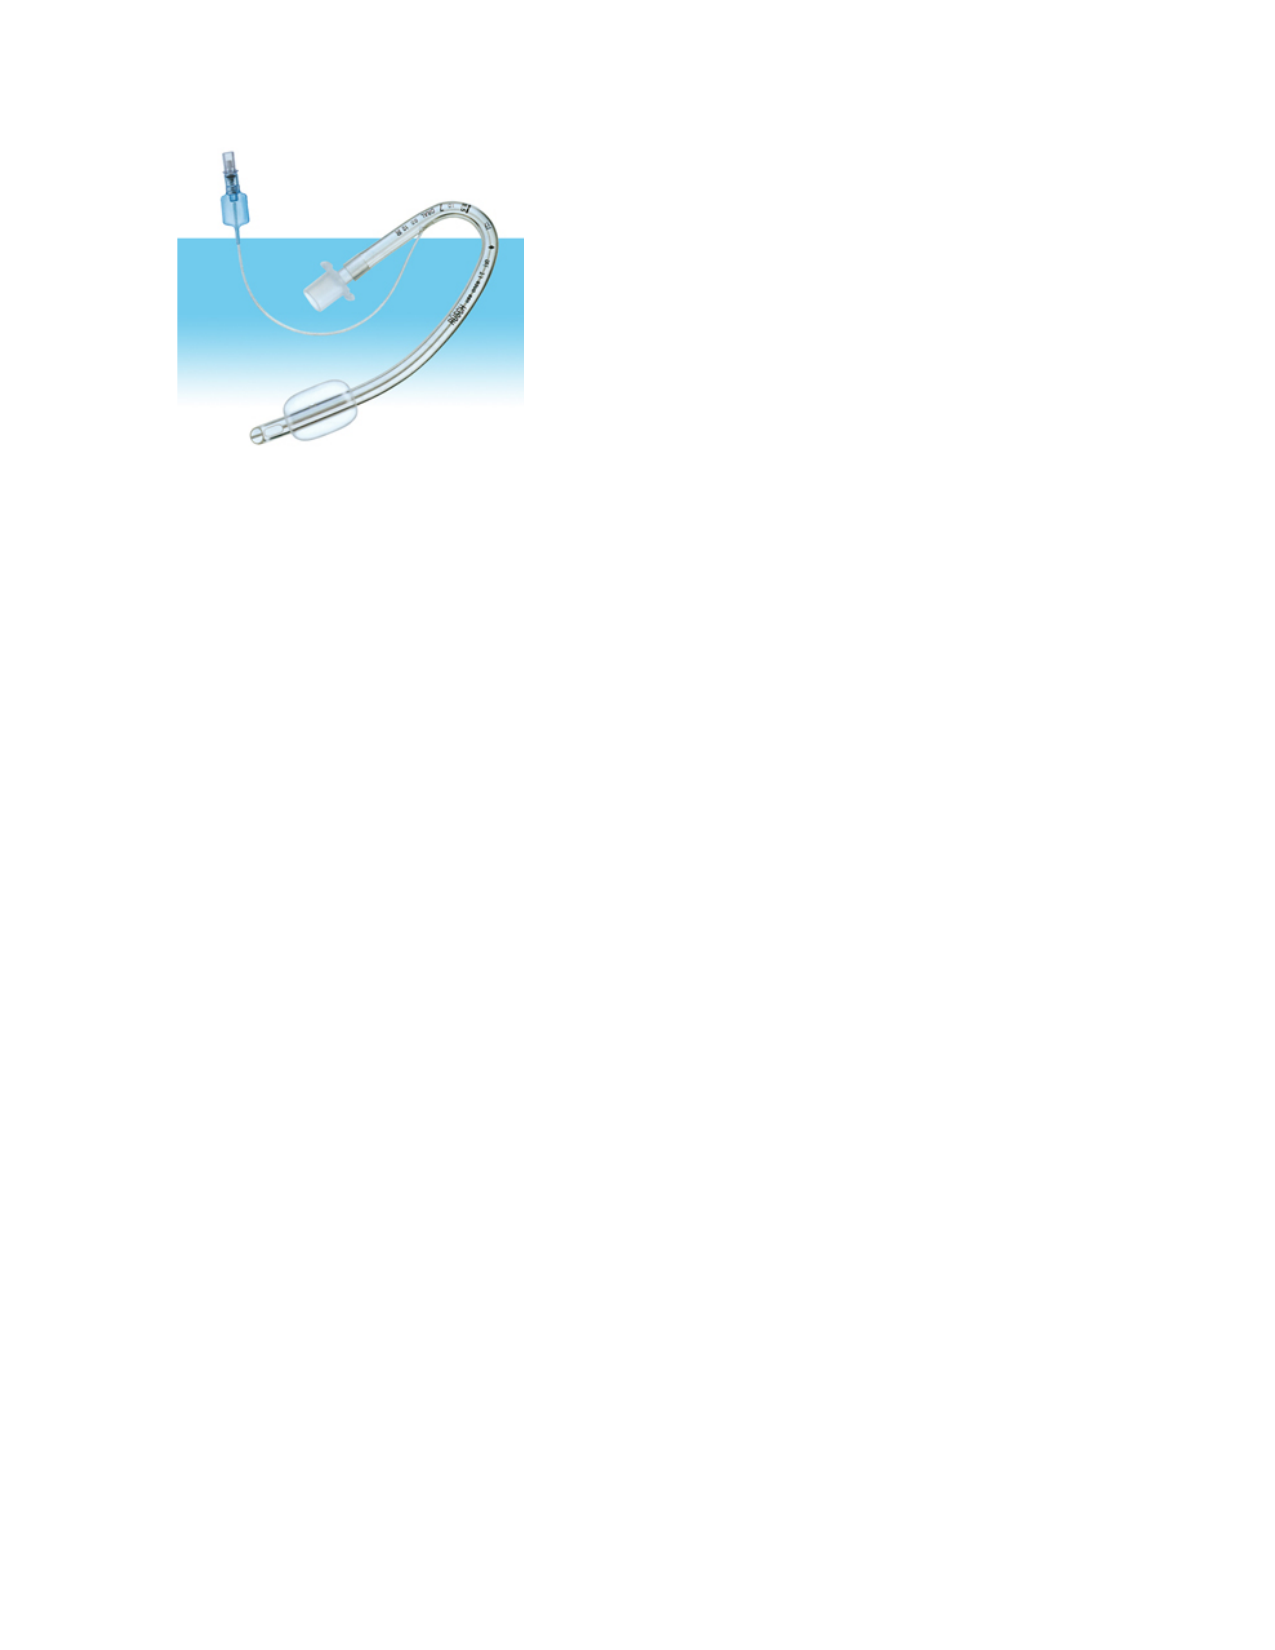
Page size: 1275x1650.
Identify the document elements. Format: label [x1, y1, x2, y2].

picture [177, 147, 524, 466]
